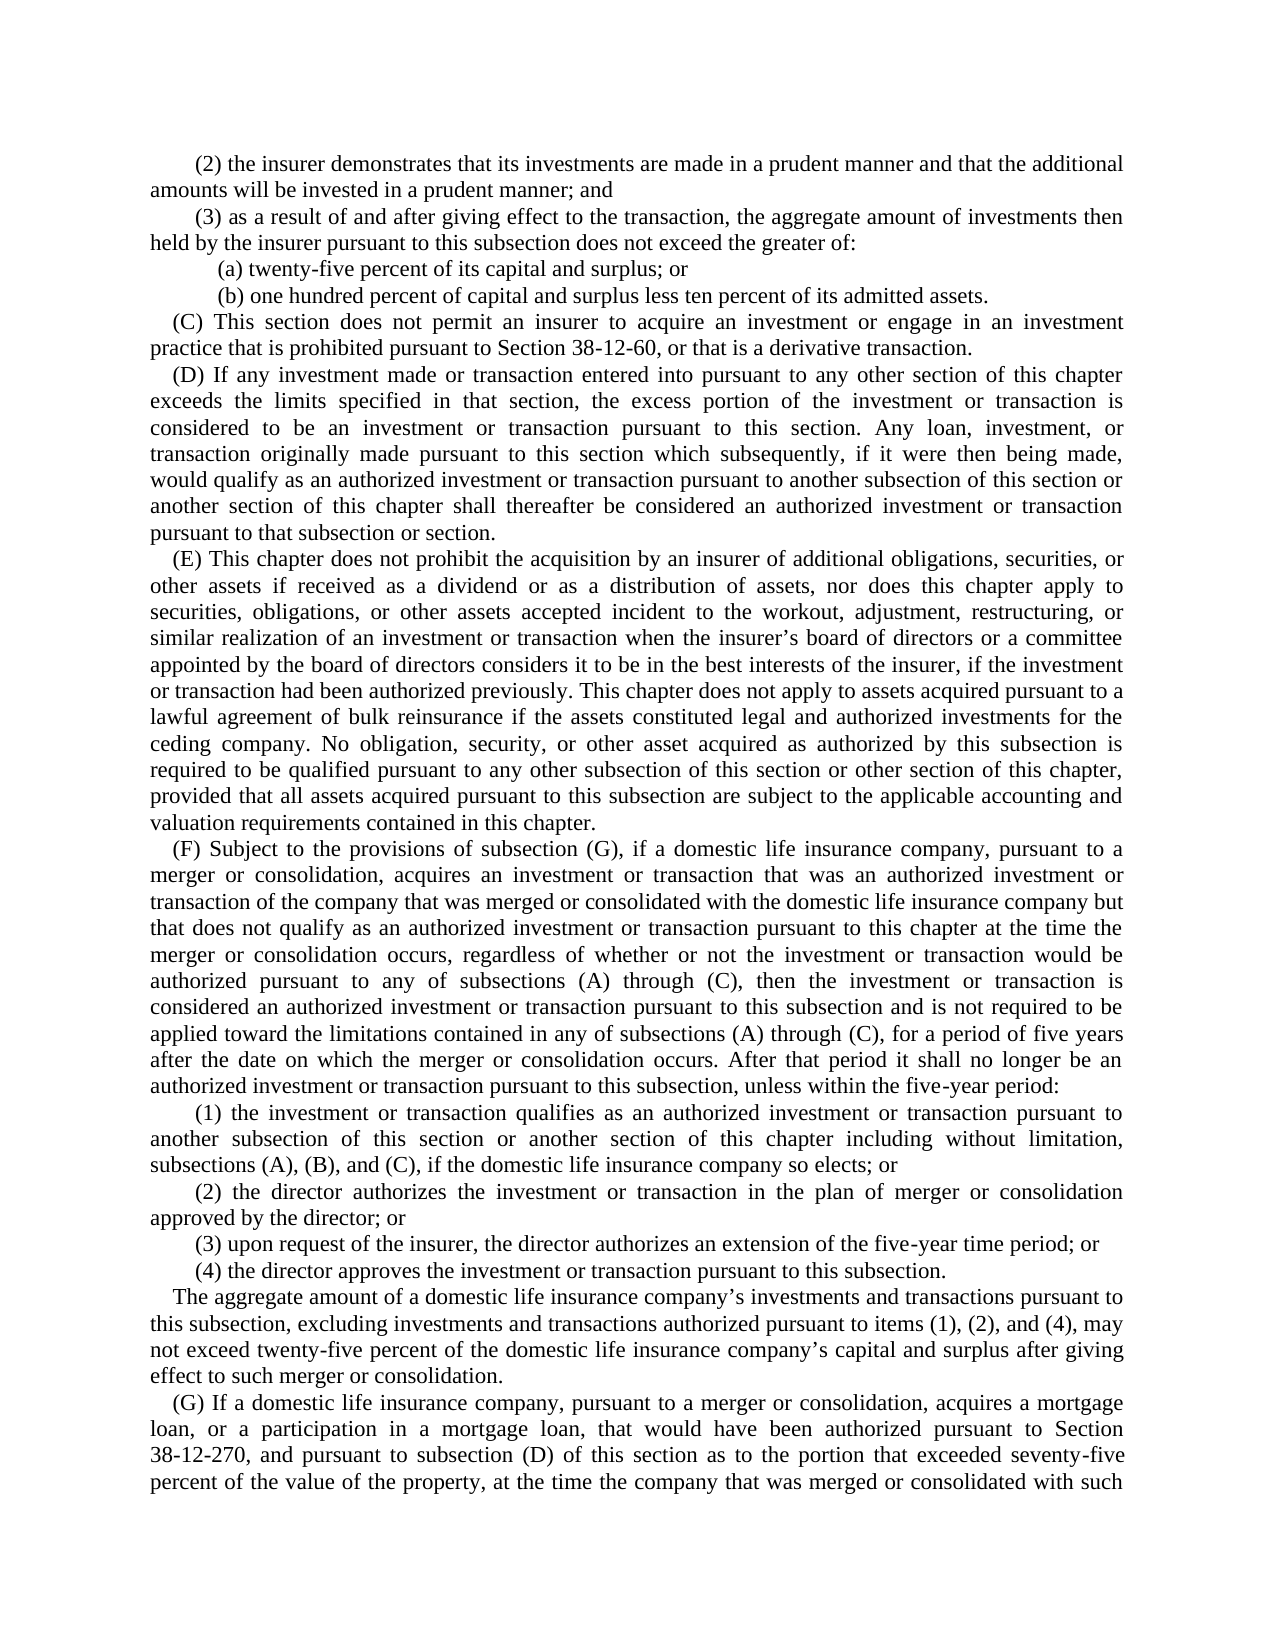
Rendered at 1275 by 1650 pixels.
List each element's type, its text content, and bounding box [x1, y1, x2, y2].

text The aggregate amount of a domestic life insurance company’s investments and transactions pursuant to this subsection, excluding investments and transactions authorized pursuant to items (1), (2), and (4), may not exceed twenty-five percent of the domestic life insurance company’s capital and surplus after giving effect to such merger or consolidation. [150, 1283, 1125, 1389]
text (1) the investment or transaction qualifies as an authorized investment or transaction pursuant to another subsection of this section or another section of this chapter including without limitation, subsections (A), (B), and (C), if the domestic life insurance company so elects; or [150, 1099, 1125, 1178]
text (3) as a result of and after giving effect to the transaction, the aggregate amount of investments then held by the insurer pursuant to this subsection does not exceed the greater of: [150, 203, 1125, 255]
text (C) This section does not permit an insurer to acquire an investment or engage in an investment practice that is prohibited pursuant to Section 38-12-60, or that is a derivative transaction. [150, 308, 1125, 361]
text (D) If any investment made or transaction entered into pursuant to any other section of this chapter exceeds the limits specified in that section, the excess portion of the investment or transaction is considered to be an investment or transaction pursuant to this section. Any loan, investment, or transaction originally made pursuant to this section which subsequently, if it were then being made, would qualify as an authorized investment or transaction pursuant to another subsection of this section or another section of this chapter shall thereafter be considered an authorized investment or transaction pursuant to that subsection or section. [150, 361, 1125, 545]
text (2) the insurer demonstrates that its investments are made in a prudent manner and that the additional amounts will be invested in a prudent manner; and [150, 150, 1125, 203]
text (3) upon request of the insurer, the director authorizes an extension of the five-year time period; or [150, 1231, 1125, 1257]
text (b) one hundred percent of capital and surplus less ten percent of its admitted assets. [150, 282, 1125, 308]
text (a) twenty-five percent of its capital and surplus; or [150, 255, 1125, 282]
text (2) the director authorizes the investment or transaction in the plan of merger or consolidation approved by the director; or [150, 1178, 1125, 1231]
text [150, 1389, 1125, 1494]
text (4) the director approves the investment or transaction pursuant to this subsection. [150, 1257, 1125, 1283]
text (F) Subject to the provisions of subsection (G), if a domestic life insurance company, pursuant to a merger or consolidation, acquires an investment or transaction that was an authorized investment or transaction of the company that was merged or consolidated with the domestic life insurance company but that does not qualify as an authorized investment or transaction pursuant to this chapter at the time the merger or consolidation occurs, regardless of whether or not the investment or transaction would be authorized pursuant to any of subsections (A) through (C), then the investment or transaction is considered an authorized investment or transaction pursuant to this subsection and is not required to be applied toward the limitations contained in any of subsections (A) through (C), for a period of five years after the date on which the merger or consolidation occurs. After that period it shall no longer be an authorized investment or transaction pursuant to this subsection, unless within the five-year period: [150, 835, 1125, 1099]
text (E) This chapter does not prohibit the acquisition by an insurer of additional obligations, securities, or other assets if received as a dividend or as a distribution of assets, nor does this chapter apply to securities, obligations, or other assets accepted incident to the workout, adjustment, restructuring, or similar realization of an investment or transaction when the insurer’s board of directors or a committee appointed by the board of directors considers it to be in the best interests of the insurer, if the investment or transaction had been authorized previously. This chapter does not apply to assets acquired pursuant to a lawful agreement of bulk reinsurance if the assets constituted legal and authorized investments for the ceding company. No obligation, security, or other asset acquired as authorized by this subsection is required to be qualified pursuant to any other subsection of this section or other section of this chapter, provided that all assets acquired pursuant to this subsection are subject to the applicable accounting and valuation requirements contained in this chapter. [150, 545, 1125, 835]
